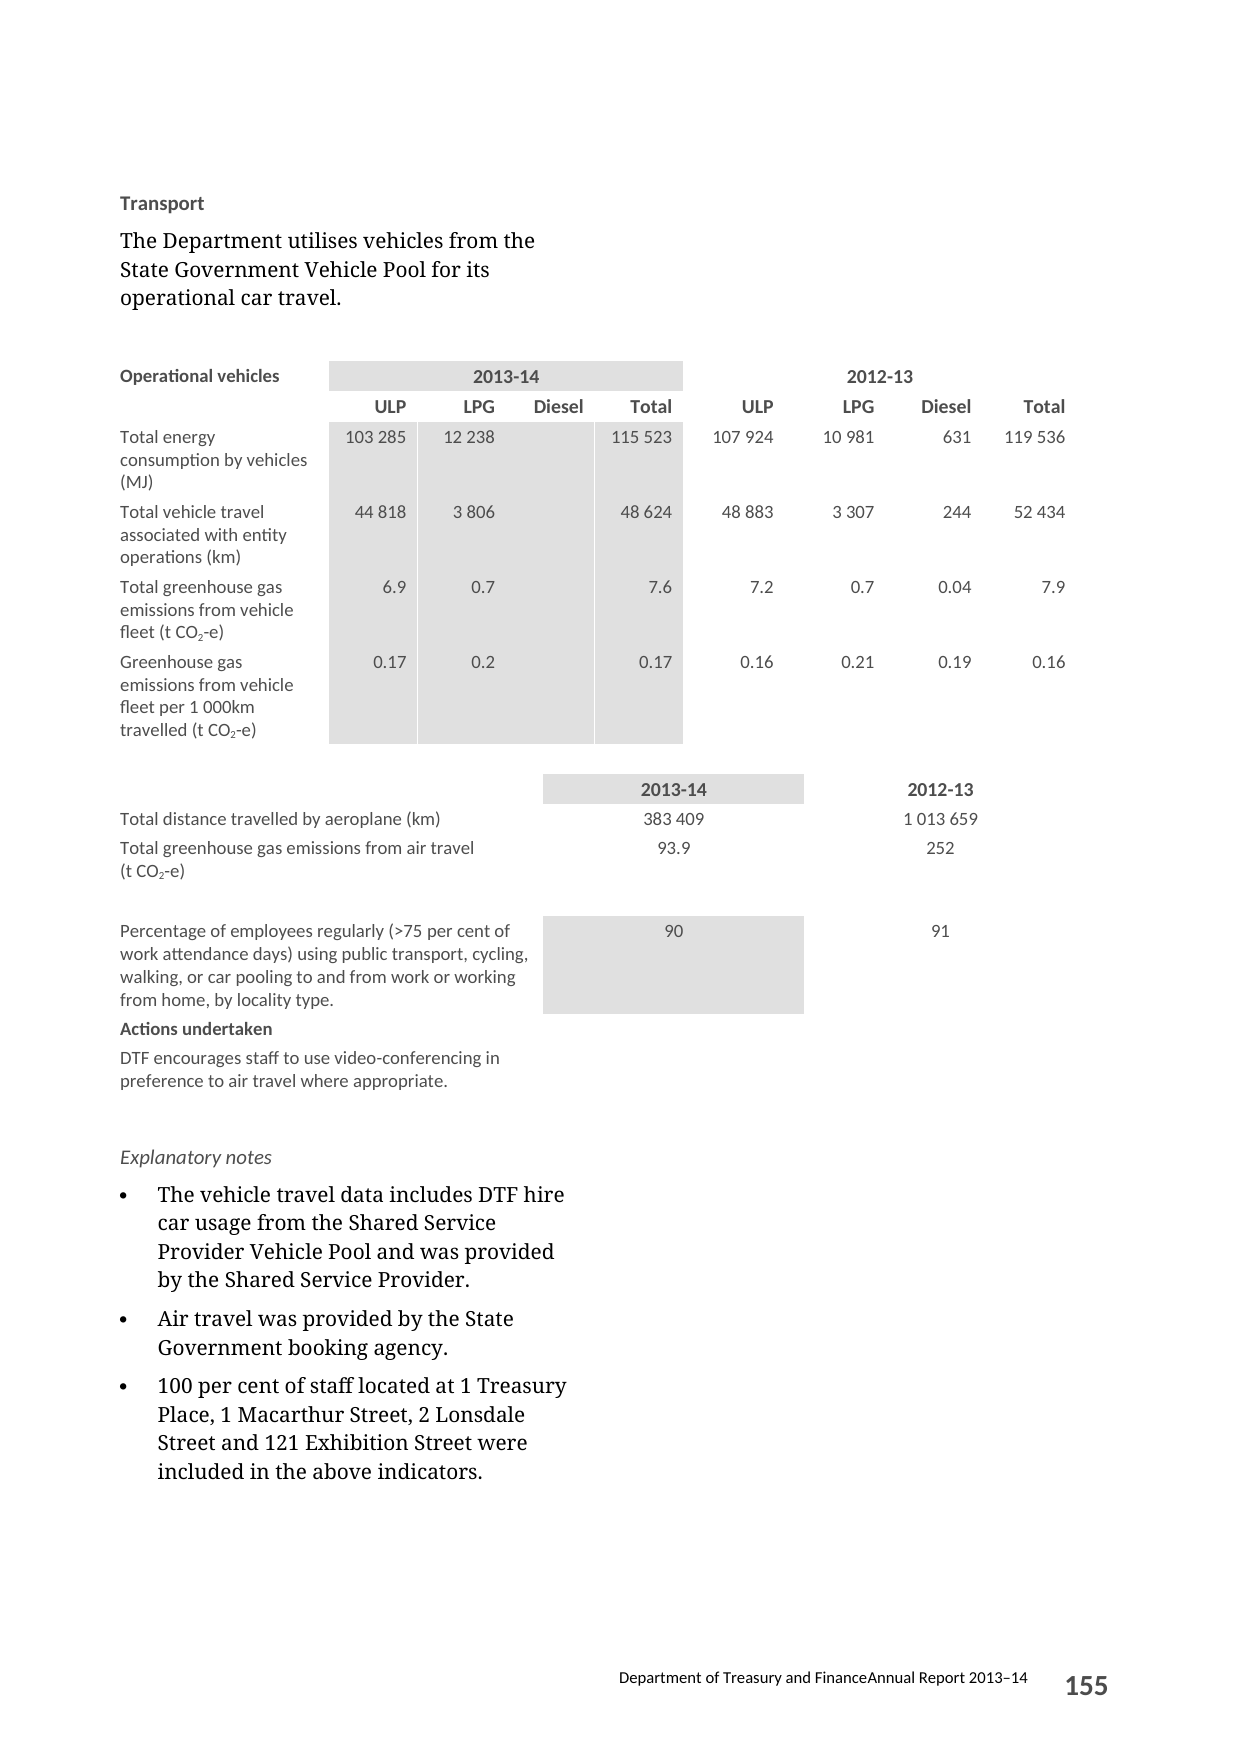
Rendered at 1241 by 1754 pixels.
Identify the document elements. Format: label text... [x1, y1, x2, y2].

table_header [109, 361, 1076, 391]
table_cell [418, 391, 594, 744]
text Air travel was provided by the State Government booking agency. [120, 1304, 583, 1361]
text The Department utilises vehicles from the State Government Vehicle Pool for its operational car travel. [120, 226, 583, 312]
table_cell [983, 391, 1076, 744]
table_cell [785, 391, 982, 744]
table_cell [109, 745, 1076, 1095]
text The vehicle travel data includes DTF hire car usage from the Shared Service Provider Vehicle Pool and was provided by the Shared Service Provider. [120, 1180, 583, 1294]
subtitle Explanatory notes [120, 1144, 583, 1170]
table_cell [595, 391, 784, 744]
subtitle Transport [120, 190, 583, 216]
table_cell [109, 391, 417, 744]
text 100 per cent of staff located at 1 Treasury Place, 1 Macarthur Street, 2 Lonsdale Street and 121 Exhibition Street were included in the above indicators. [120, 1372, 583, 1485]
